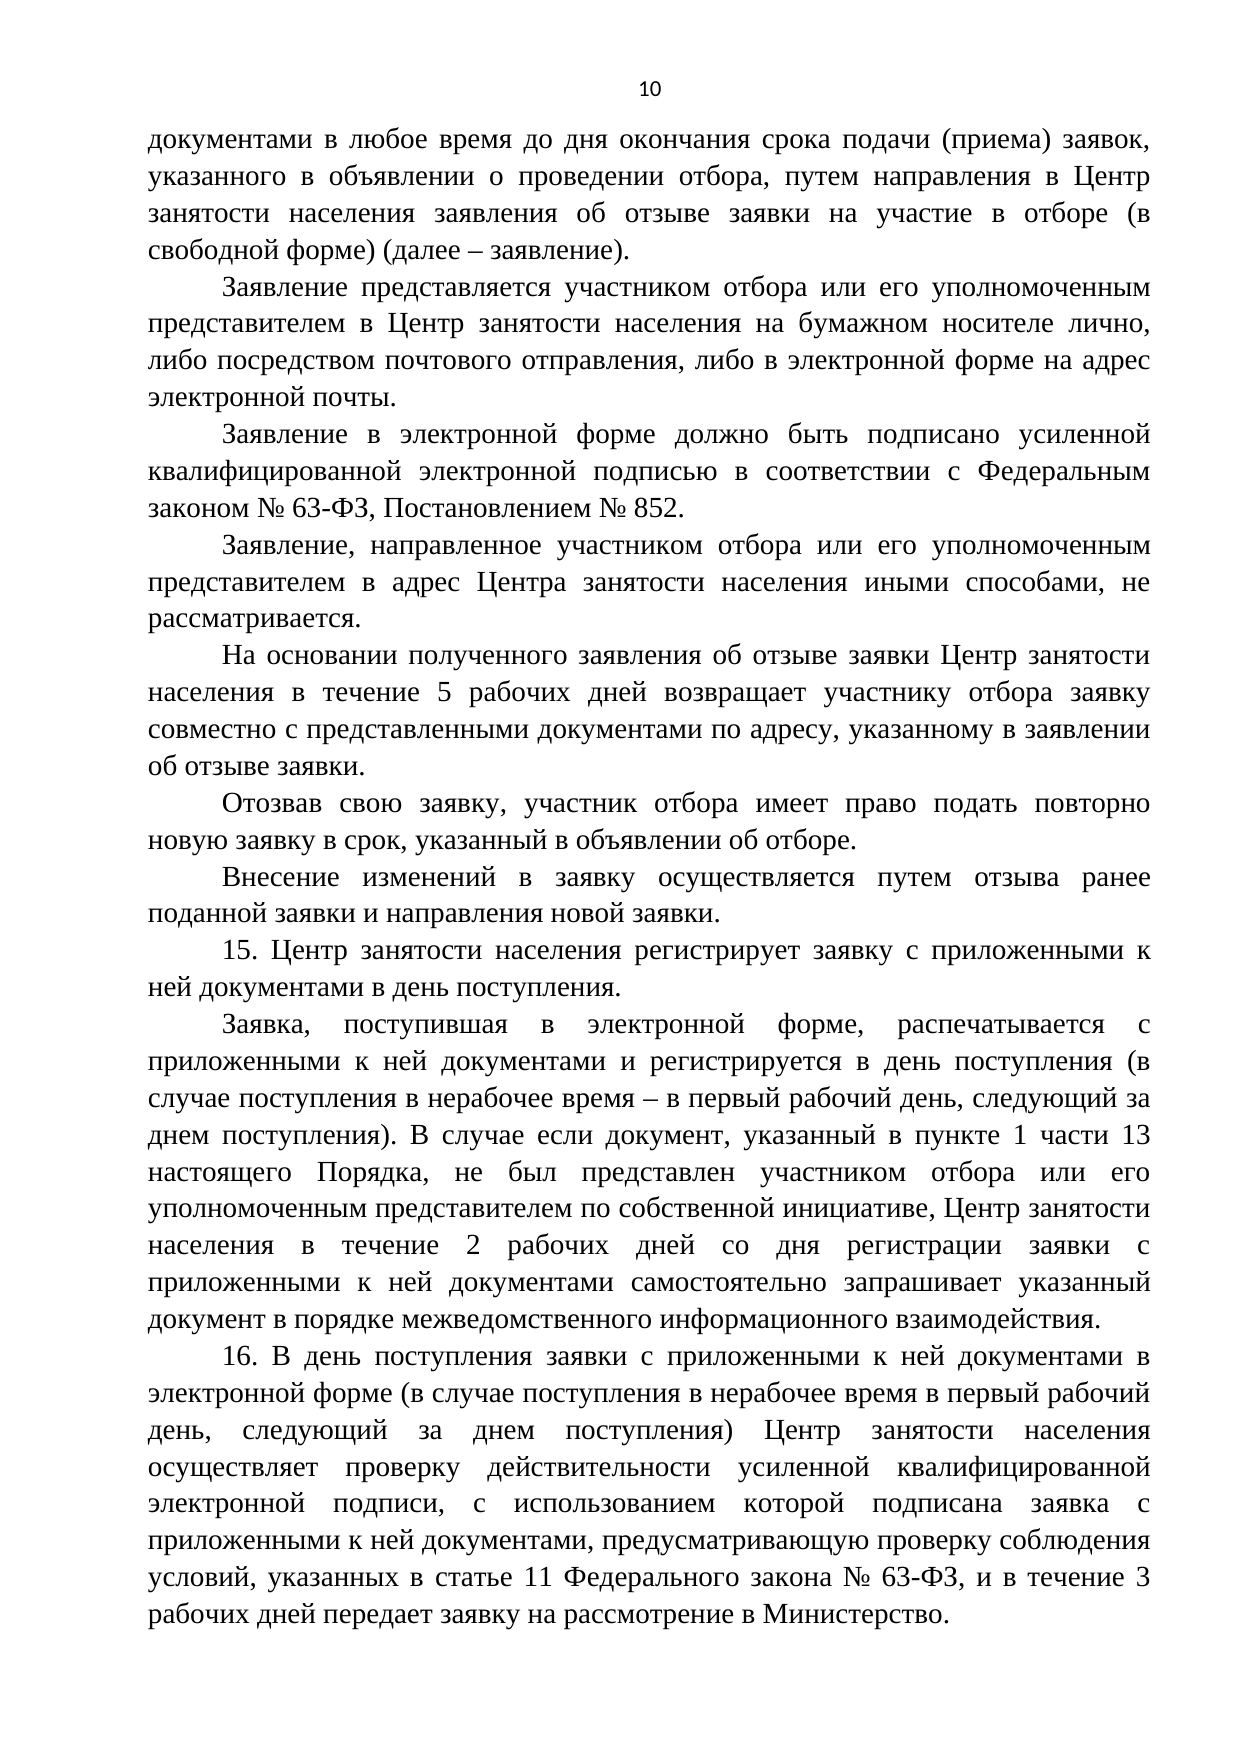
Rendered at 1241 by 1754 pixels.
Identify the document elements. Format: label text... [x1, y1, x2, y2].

text 16. В день поступления заявки с приложенными к ней документами в электронной форме (в случае поступления в нерабочее время в первый рабочий день, следующий за днем поступления) Центр занятости населения осуществляет проверку действительности усиленной квалифицированной электронной подписи, с использованием которой подписана заявка с приложенными к ней документами, предусматривающую проверку соблюдения условий, указанных в статье 11 Федерального закона № 63-ФЗ, и в течение 3 рабочих дней передает заявку на рассмотрение в Министерство. [148, 1338, 1152, 1630]
text Внесение изменений в заявку осуществляется путем отзыва ранее поданной заявки и направления новой заявки. [148, 859, 1152, 929]
text Заявление представляется участником отбора или его уполномоченным представителем в Центр занятости населения на бумажном носителе лично, либо посредством почтового отправления, либо в электронной форме на адрес электронной почты. [148, 269, 1152, 413]
text На основании полученного заявления об отзыве заявки Центр занятости населения в течение 5 рабочих дней возвращает участнику отбора заявку совместно с представленными документами по адресу, указанному в заявлении об отзыве заявки. [148, 637, 1152, 782]
text Отозвав свою заявку, участник отбора имеет право подать повторно новую заявку в срок, указанный в объявлении об отборе. [148, 785, 1152, 855]
text 15. Центр занятости населения регистрирует заявку с приложенными к ней документами в день поступления. [148, 932, 1152, 1003]
text Заявка, поступившая в электронной форме, распечатывается с приложенными к ней документами и регистрируется в день поступления (в случае поступления в нерабочее время – в первый рабочий день, следующий за днем поступления). В случае если документ, указанный в пункте 1 части 13 настоящего Порядка, не был представлен участником отбора или его уполномоченным представителем по собственной инициативе, Центр занятости населения в течение 2 рабочих дней со дня регистрации заявки с приложенными к ней документами самостоятельно запрашивает указанный документ в порядке межведомственного информационного взаимодействия. [148, 1006, 1152, 1335]
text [148, 121, 1152, 265]
text Заявление в электронной форме должно быть подписано усиленной квалифицированной электронной подписью в соответствии с Федеральным законом № 63-ФЗ, Постановлением № 852. [148, 416, 1152, 523]
text Заявление, направленное участником отбора или его уполномоченным представителем в адрес Центра занятости населения иными способами, не рассматривается. [148, 527, 1152, 634]
